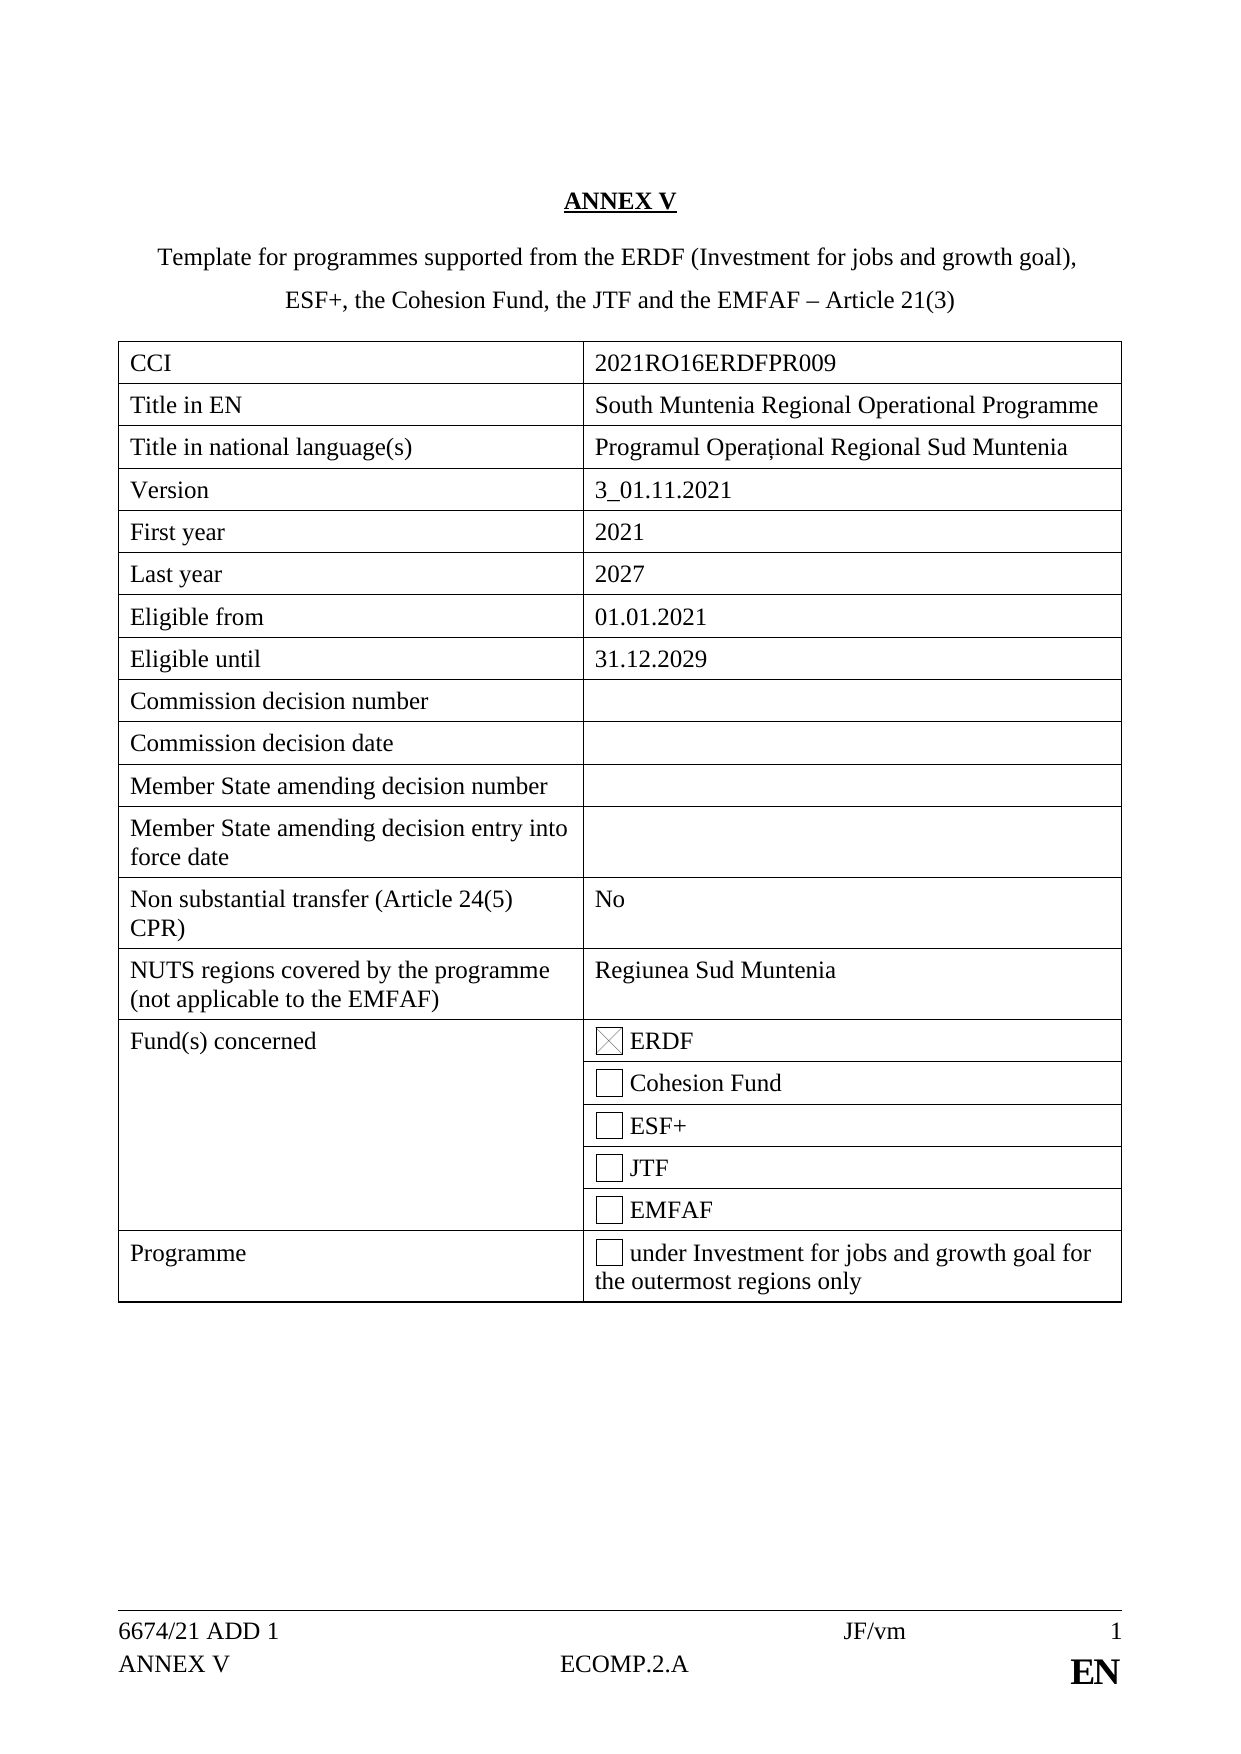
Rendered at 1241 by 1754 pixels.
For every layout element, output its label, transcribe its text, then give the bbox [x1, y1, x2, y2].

table_cell Commission decision date [119, 722, 583, 763]
table_cell EMFAF [584, 1189, 1121, 1230]
table_cell No [584, 878, 1121, 948]
table_cell Fund(s) concerned [119, 1020, 583, 1230]
table_cell 2027 [584, 553, 1121, 594]
table_cell Last year [119, 553, 583, 594]
table_cell 2021 [584, 511, 1121, 552]
table_cell Eligible until [119, 638, 583, 679]
table_cell 31.12.2029 [584, 638, 1121, 679]
table_cell Commission decision number [119, 680, 583, 721]
table_cell ERDF [584, 1020, 1121, 1061]
table_cell South Muntenia Regional Operational Programme [584, 384, 1121, 425]
table_cell ESF+ [584, 1105, 1121, 1146]
table_cell [584, 680, 1121, 721]
table_cell Title in EN [119, 384, 583, 425]
table_cell [584, 807, 1121, 877]
table_cell Programul Operațional Regional Sud Muntenia [584, 426, 1121, 467]
table_cell Non substantial transfer (Article 24(5) CPR) [119, 878, 583, 948]
table_cell 3_01.11.2021 [584, 469, 1121, 510]
table_cell Cohesion Fund [584, 1062, 1121, 1103]
table_cell NUTS regions covered by the programme (not applicable to the EMFAF) [119, 949, 583, 1019]
table_cell [584, 722, 1121, 763]
table_cell Programme [119, 1231, 583, 1301]
table_cell [584, 765, 1121, 806]
table_cell 01.01.2021 [584, 595, 1121, 637]
table_cell Eligible from [119, 595, 583, 637]
text Template for programmes supported from the ERDF (Investment for jobs and growth goal), ESF+, the Cohesion Fund, the JTF and the EMFAF – Article 21(3) [118, 242, 1122, 314]
table_cell Title in national language(s) [119, 426, 583, 467]
table_cell First year [119, 511, 583, 552]
table_cell JTF [584, 1147, 1121, 1188]
table_cell under Investment for jobs and growth goal for the outermost regions only [584, 1231, 1121, 1301]
table_cell Member State amending decision number [119, 765, 583, 806]
table_cell Member State amending decision entry into force date [119, 807, 583, 877]
table_header 2021RO16ERDFPR009 [584, 342, 1121, 383]
table_cell Version [119, 469, 583, 510]
text ANNEX V [118, 186, 1122, 215]
table_cell Regiunea Sud Muntenia [584, 949, 1121, 1019]
table_header CCI [119, 342, 583, 383]
